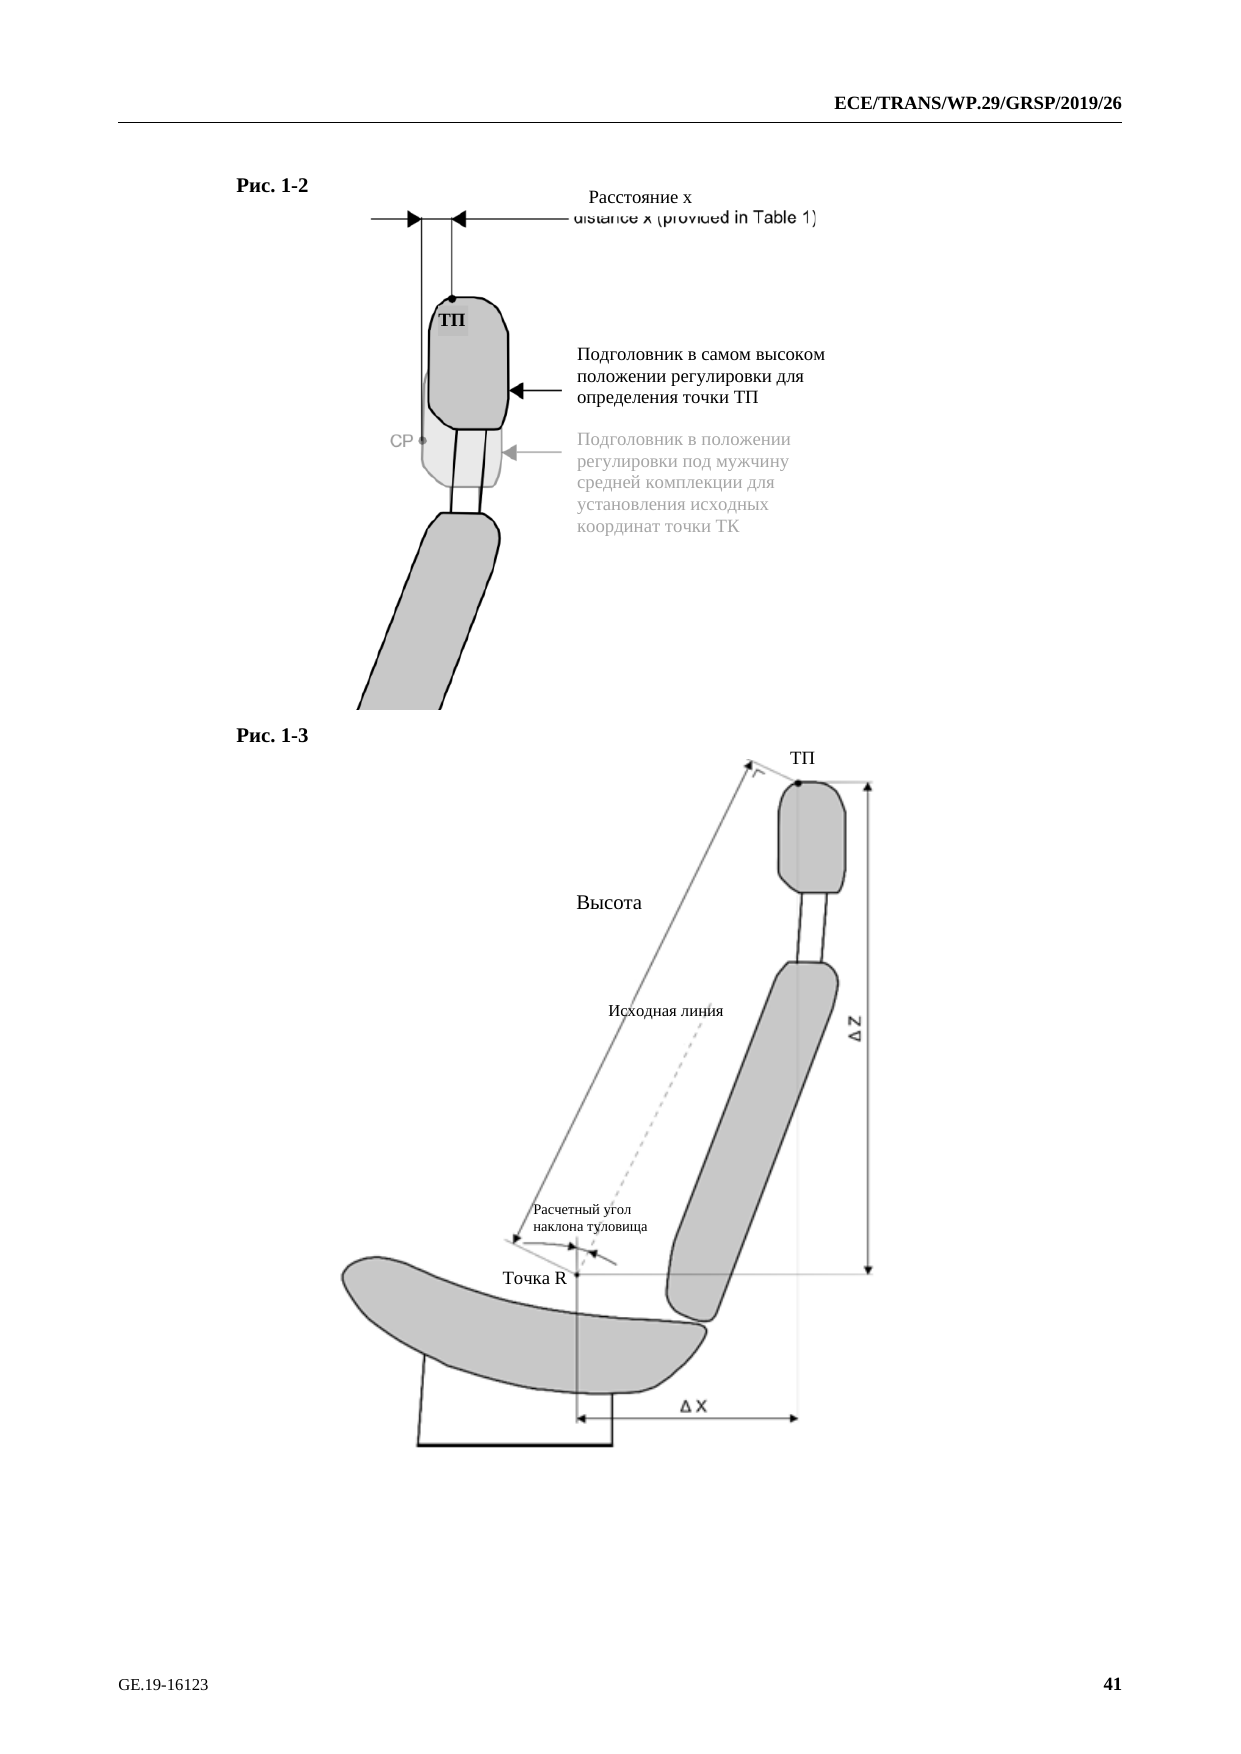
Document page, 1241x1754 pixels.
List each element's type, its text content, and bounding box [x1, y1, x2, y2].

picture [330, 759, 911, 1449]
picture [295, 210, 816, 710]
text Рис. 1-3 [236, 722, 1004, 747]
text Рис. 1-2 [118, 173, 1004, 198]
